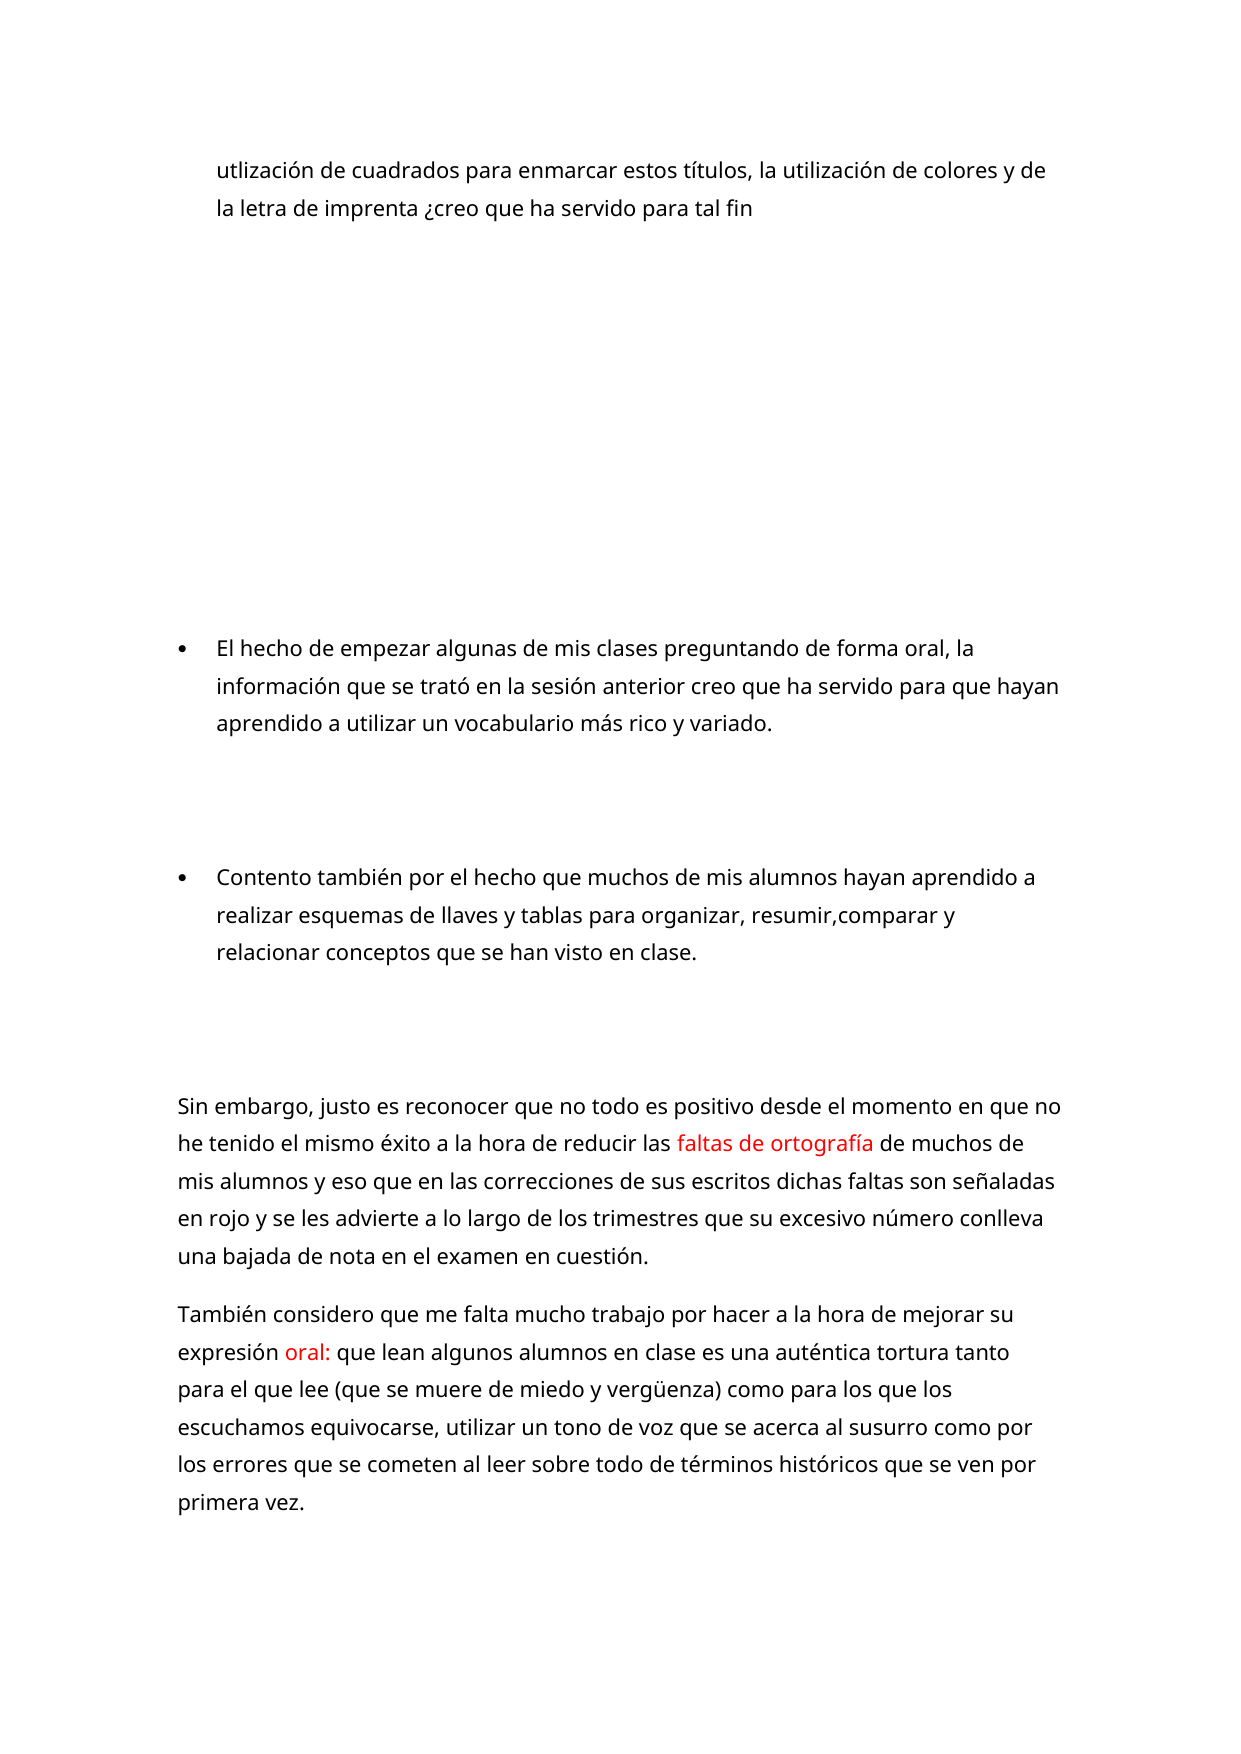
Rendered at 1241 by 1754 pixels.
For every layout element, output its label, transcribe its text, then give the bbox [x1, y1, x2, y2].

list Contento también por el hecho que muchos de mis alumnos hayan aprendido a realizar esquemas de llaves y tablas para organizar, resumir,comparar y relacionar conceptos que se han visto en clase. [179, 854, 1063, 967]
text También considero que me falta mucho trabajo por hacer a la hora de mejorar su expresión oral: que lean algunos alumnos en clase es una auténtica tortura tanto para el que lee (que se muere de miedo y vergüenza) como para los que los escuchamos equivocarse, utilizar un tono de voz que se acerca al susurro como por los errores que se cometen al leer sobre todo de términos históricos que se ven por primera vez. [177, 1291, 1063, 1516]
list El hecho de empezar algunas de mis clases preguntando de forma oral, la información que se trató en la sesión anterior creo que ha servido para que hayan aprendido a utilizar un vocabulario más rico y variado. [179, 626, 1063, 738]
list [179, 148, 1063, 223]
text Sin embargo, justo es reconocer que no todo es positivo desde el momento en que no he tenido el mismo éxito a la hora de reducir las faltas de ortografía de muchos de mis alumnos y eso que en las correcciones de sus escritos dichas faltas son señaladas en rojo y se les advierte a lo largo de los trimestres que su excesivo número conlleva una bajada de nota en el examen en cuestión. [177, 1083, 1063, 1271]
